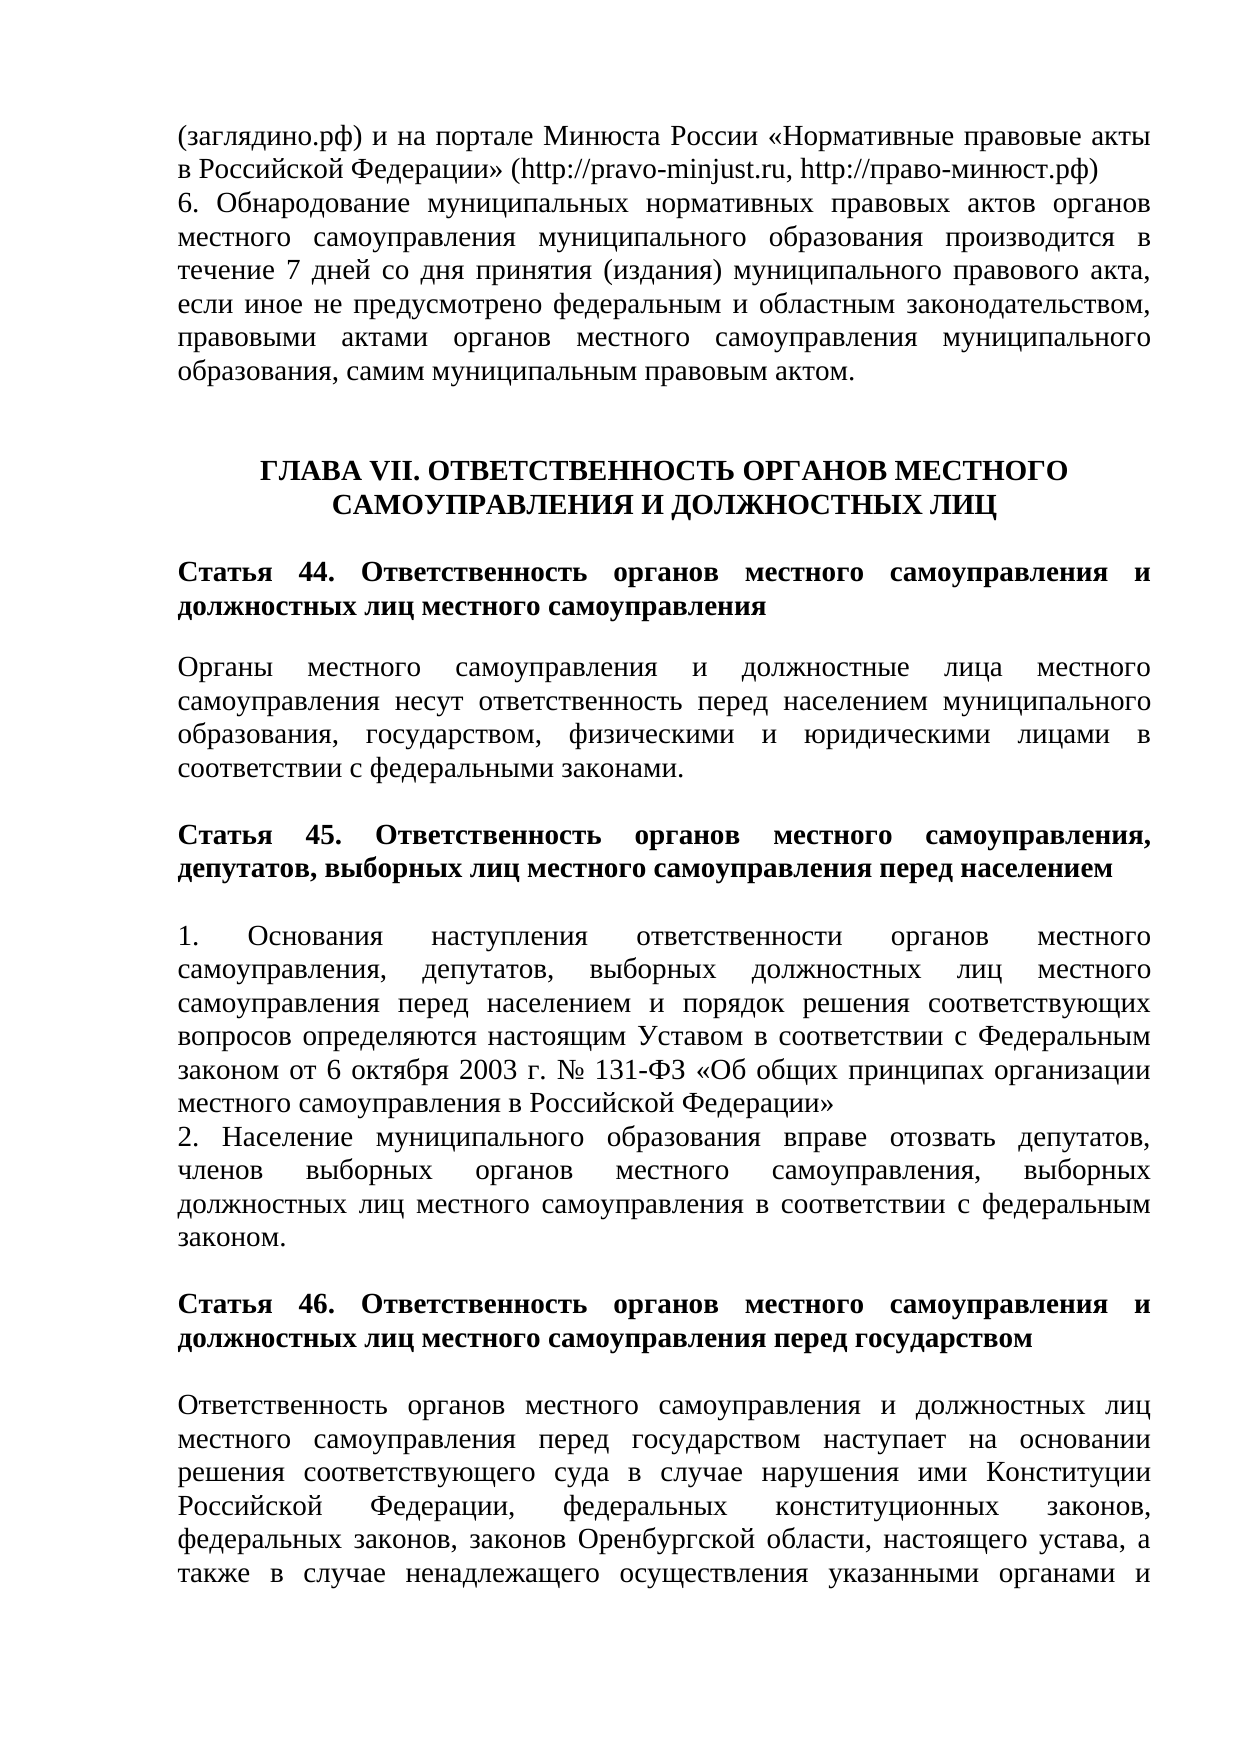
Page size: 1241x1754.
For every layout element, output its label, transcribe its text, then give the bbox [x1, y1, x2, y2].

text Органы местного самоуправления и должностные лица местного самоуправления несут ответственность перед населением муниципального образования, государством, физическими и юридическими лицами в соответствии с федеральными законами. [177, 649, 1152, 783]
text Статья 45. Ответственность органов местного самоуправления, депутатов, выборных лиц местного самоуправления перед населением [177, 817, 1152, 884]
text 1. Основания наступления ответственности органов местного самоуправления, депутатов, выборных должностных лиц местного самоуправления перед населением и порядок решения соответствующих вопросов определяются настоящим Уставом в соответствии с Федеральным законом от 6 октября . № 131-ФЗ «Об общих принципах организации местного самоуправления в Российской Федерации» [177, 918, 1152, 1119]
text ГЛАВА VII. ОТВЕТСТВЕННОСТЬ ОРГАНОВ МЕСТНОГО САМОУПРАВЛЕНИЯ И ДОЛЖНОСТНЫХ ЛИЦ [177, 453, 1152, 521]
text 6. Обнародование муниципальных нормативных правовых актов органов местного самоуправления муниципального образования производится в течение 7 дней со дня принятия (издания) муниципального правового акта, если иное не предусмотрено федеральным и областным законодательством, правовыми актами органов местного самоуправления муниципального образования, самим муниципальным правовым актом. [177, 185, 1152, 386]
text Статья 44. Ответственность органов местного самоуправления и должностных лиц местного самоуправления [177, 554, 1152, 621]
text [177, 118, 1152, 185]
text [177, 1387, 1152, 1588]
text Статья 46. Ответственность органов местного самоуправления и должностных лиц местного самоуправления перед государством [177, 1287, 1152, 1354]
text 2. Население муниципального образования вправе отозвать депутатов, членов выборных органов местного самоуправления, выборных должностных лиц местного самоуправления в соответствии с федеральным законом. [177, 1119, 1152, 1253]
